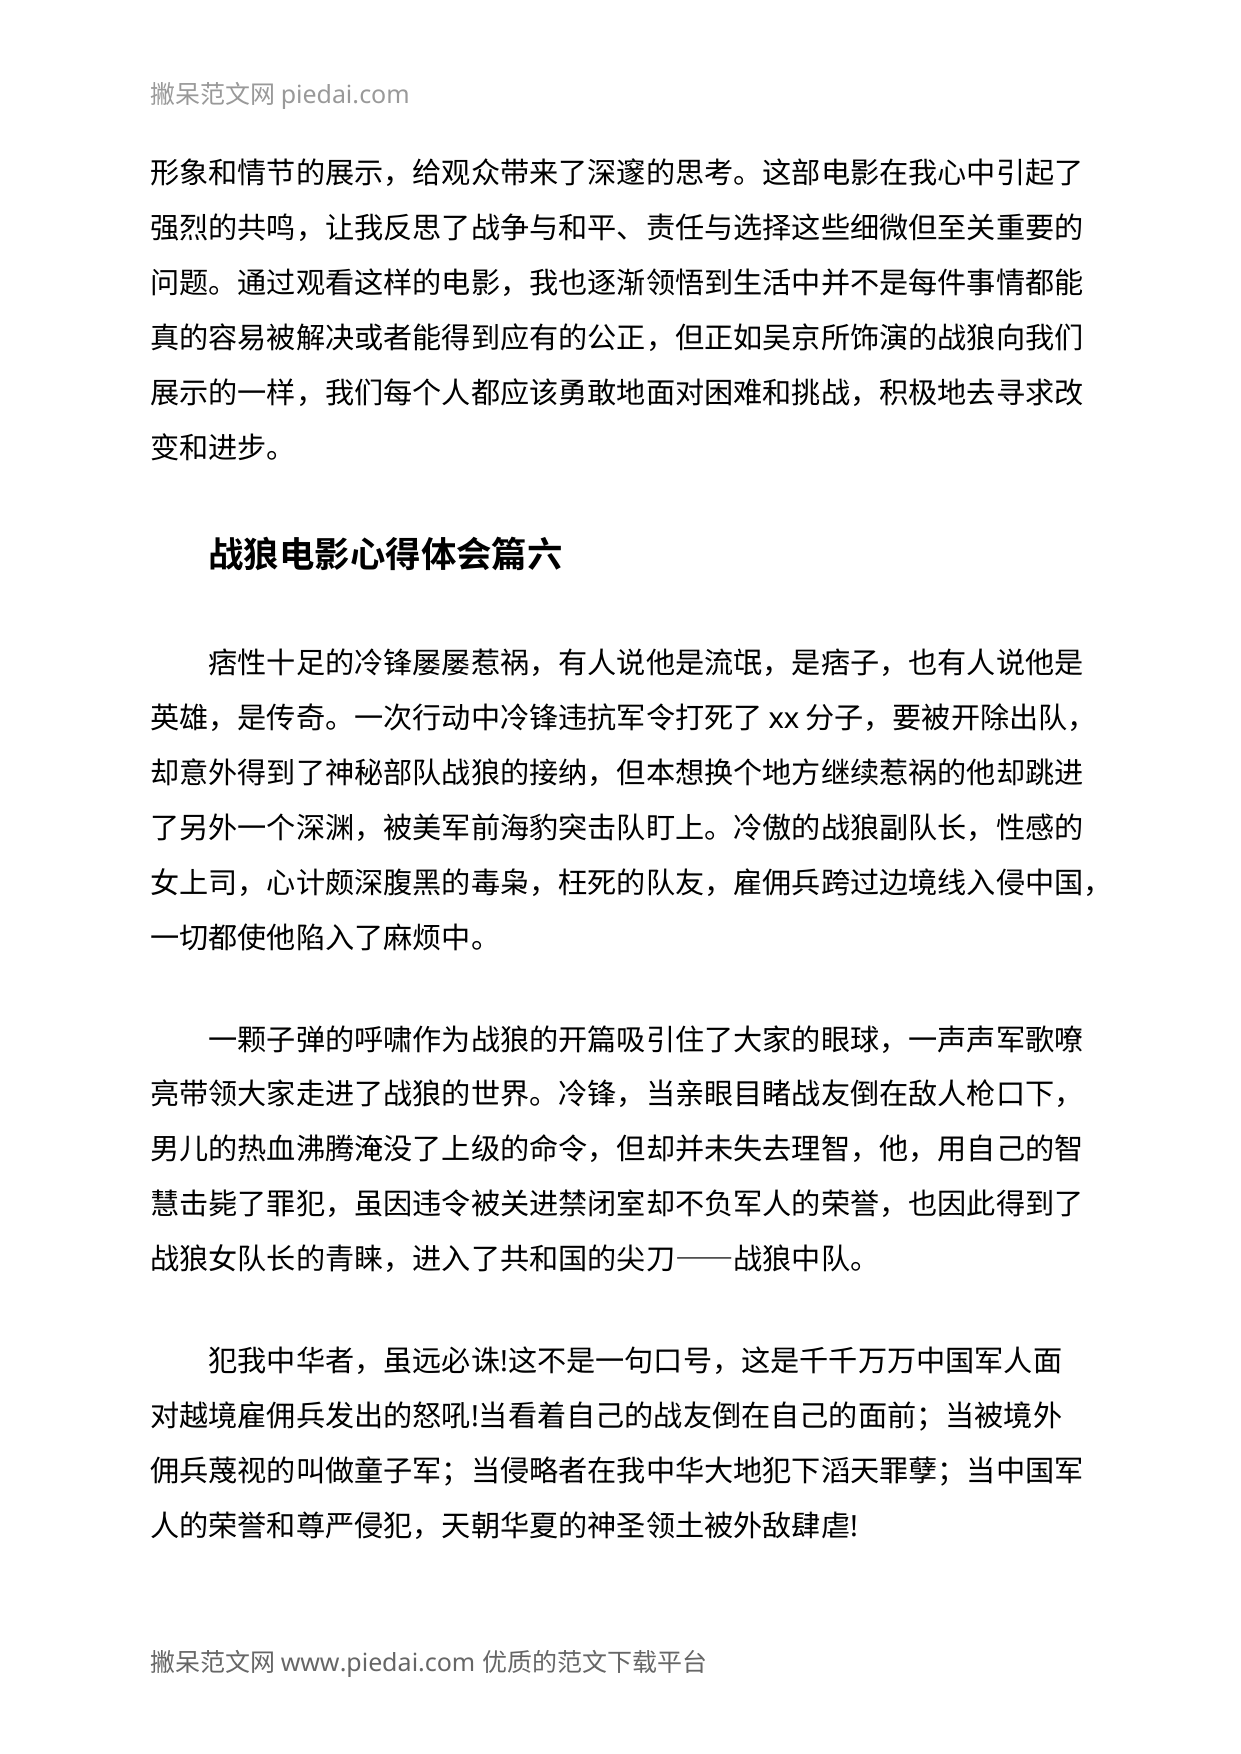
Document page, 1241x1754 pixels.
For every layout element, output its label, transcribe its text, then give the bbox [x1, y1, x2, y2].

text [150, 150, 1090, 467]
text 痞性十足的冷锋屡屡惹祸，有人说他是流氓，是痞子，也有人说他是英雄，是传奇。一次行动中冷锋违抗军令打死了xx分子，要被开除出队，却意外得到了神秘部队战狼的接纳，但本想换个地方继续惹祸的他却跳进了另外一个深渊，被美军前海豹突击队盯上。冷傲的战狼副队长，性感的女上司，心计颇深腹黑的毒枭，枉死的队友，雇佣兵跨过边境线入侵中国，一切都使他陷入了麻烦中。 [150, 640, 1090, 957]
text 一颗子弹的呼啸作为战狼的开篇吸引住了大家的眼球，一声声军歌嘹亮带领大家走进了战狼的世界。冷锋，当亲眼目睹战友倒在敌人枪口下，男儿的热血沸腾淹没了上级的命令，但却并未失去理智，他，用自己的智慧击毙了罪犯，虽因违令被关进禁闭室却不负军人的荣誉，也因此得到了战狼女队长的青睐，进入了共和国的尖刀——战狼中队。 [150, 1016, 1090, 1278]
text 犯我中华者，虽远必诛!这不是一句口号，这是千千万万中国军人面对越境雇佣兵发出的怒吼!当看着自己的战友倒在自己的面前；当被境外佣兵蔑视的叫做童子军；当侵略者在我中华大地犯下滔天罪孽；当中国军人的荣誉和尊严侵犯，天朝华夏的神圣领土被外敌肆虐! [150, 1337, 1090, 1545]
text 战狼电影心得体会篇六 [150, 526, 1090, 577]
